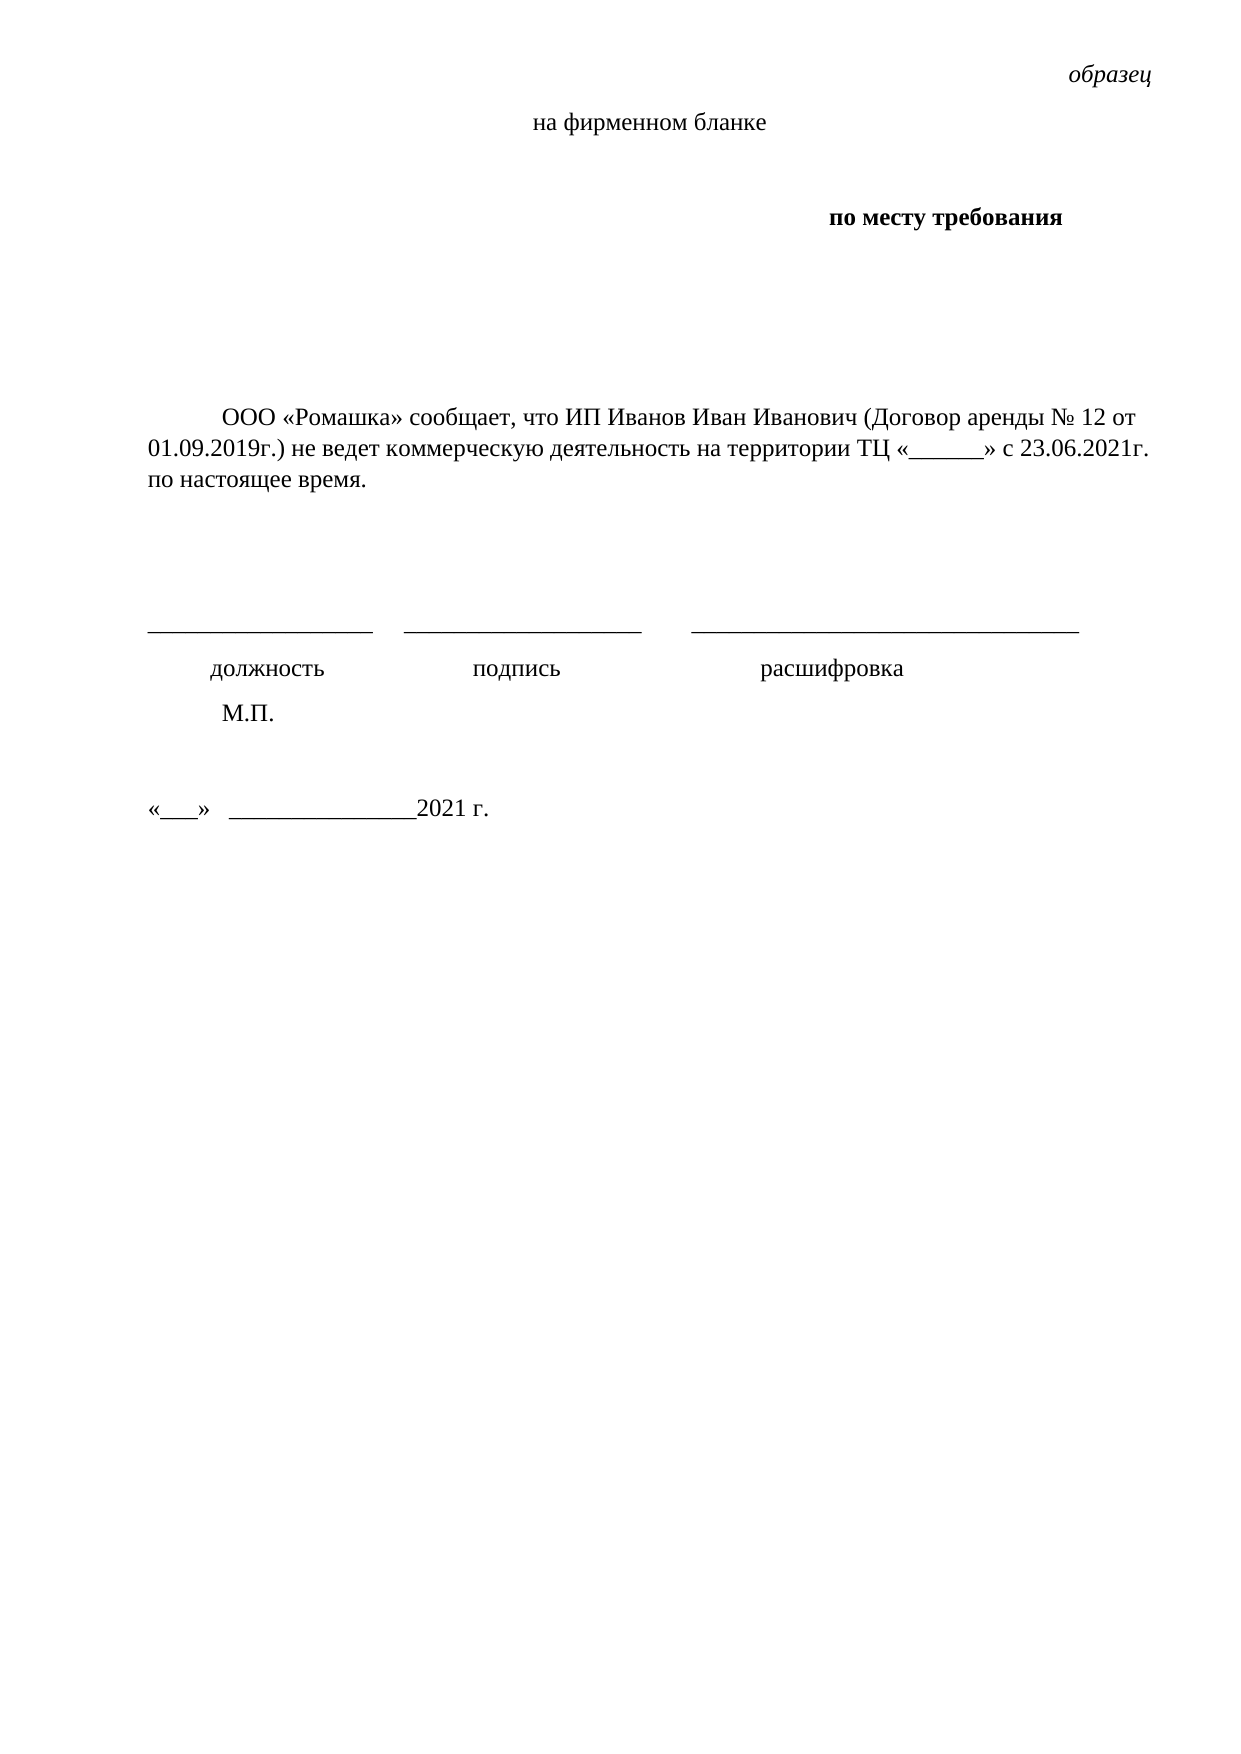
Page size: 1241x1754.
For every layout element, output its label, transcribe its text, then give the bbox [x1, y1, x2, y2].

text М.П. [148, 698, 1152, 727]
text образец [148, 59, 1152, 88]
text «___» _______________2021 г. [148, 793, 1152, 822]
text __________________ ___________________ _______________________________ [148, 607, 1152, 636]
text ООО «Ромашка» сообщает, что ИП Иванов Иван Иванович (Договор аренды № 12 от 01.09.2019г.) не ведет коммерческую деятельность на территории ТЦ «______» с 23.06.2021г. по настоящее время. [148, 402, 1152, 493]
text по месту требования [598, 202, 1152, 231]
text на фирменном бланке [148, 107, 1152, 136]
text должность подпись расшифровка [148, 653, 1152, 681]
